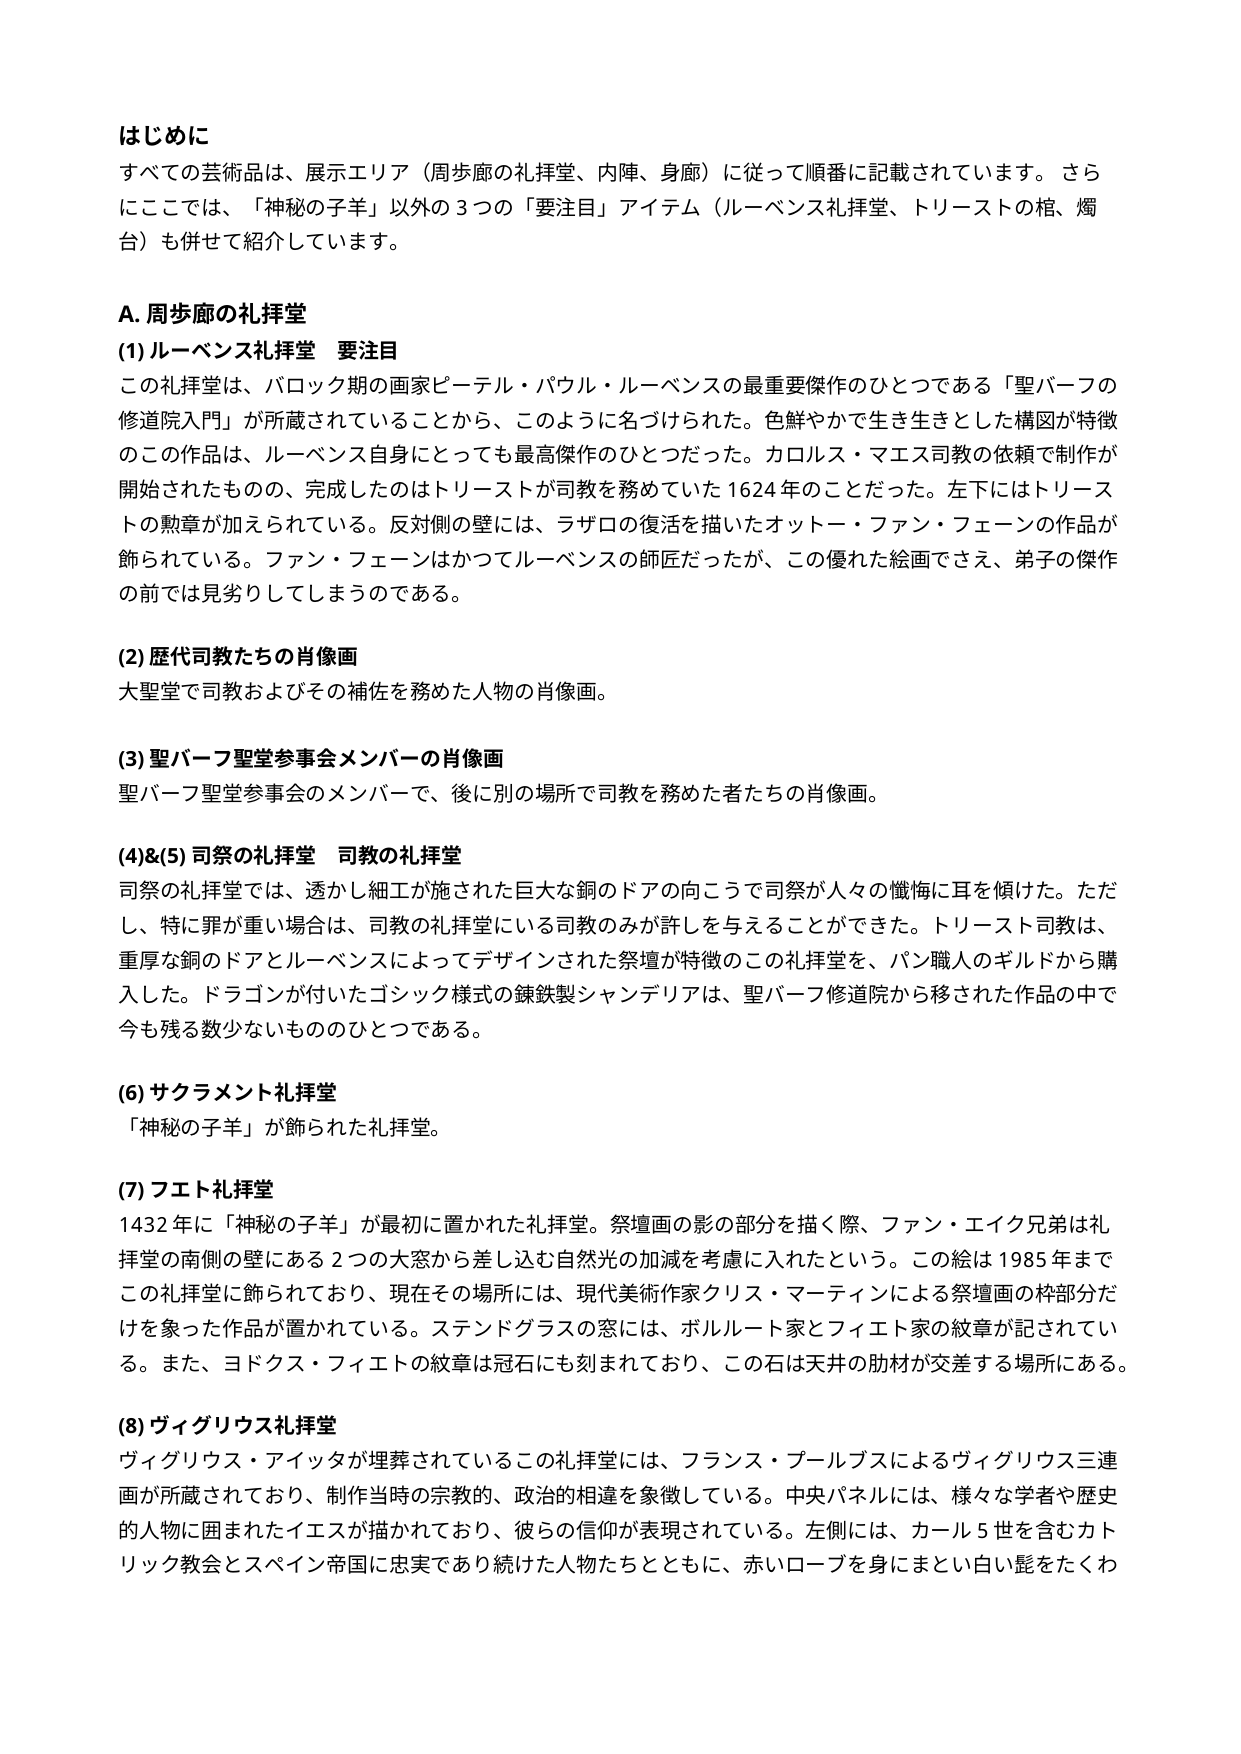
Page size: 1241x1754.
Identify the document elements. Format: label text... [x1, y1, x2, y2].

text (2) 歴代司教たちの肖像画 [118, 640, 1122, 671]
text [118, 1444, 1122, 1579]
text (4)&(5) 司祭の礼拝堂 司教の礼拝堂 [118, 840, 1122, 870]
text A. 周歩廊の礼拝堂 [118, 296, 1122, 329]
text 司祭の礼拝堂では、透かし細工が施された巨大な銅のドアの向こうで司祭が人々の懺悔に耳を傾けた。ただし、特に罪が重い場合は、司教の礼拝堂にいる司教のみが許しを与えることができた。トリースト司教は、重厚な銅のドアとルーベンスによってデザインされた祭壇が特徴のこの礼拝堂を、パン職人のギルドから購入した。ドラゴンが付いたゴシック様式の錬鉄製シャンデリアは、聖バーフ修道院から移された作品の中で今も残る数少ないもののひとつである。 [118, 874, 1122, 1043]
text 大聖堂で司教およびその補佐を務めた人物の肖像画。 [118, 675, 1122, 705]
text すべての芸術品は、展示エリア（周歩廊の礼拝堂、内陣、身廊）に従って順番に記載されています。 さらにここでは、「神秘の子羊」以外の3つの「要注目」アイテム（ルーベンス礼拝堂、トリーストの棺、燭台）も併せて紹介しています。 [118, 156, 1122, 256]
text この礼拝堂は、バロック期の画家ピーテル・パウル・ルーベンスの最重要傑作のひとつである「聖バーフの修道院入門」が所蔵されていることから、このように名づけられた。色鮮やかで生き生きとした構図が特徴のこの作品は、ルーベンス自身にとっても最高傑作のひとつだった。カロルス・マエス司教の依頼で制作が開始されたものの、完成したのはトリーストが司教を務めていた1624年のことだった。左下にはトリーストの勲章が加えられている。反対側の壁には、ラザロの復活を描いたオットー・ファン・フェーンの作品が飾られている。ファン・フェーンはかつてルーベンスの師匠だったが、この優れた絵画でさえ、弟子の傑作の前では見劣りしてしまうのである。 [118, 369, 1122, 608]
text 1432年に「神秘の子羊」が最初に置かれた礼拝堂。祭壇画の影の部分を描く際、ファン・エイク兄弟は礼拝堂の南側の壁にある2つの大窓から差し込む自然光の加減を考慮に入れたという。この絵は1985年までこの礼拝堂に飾られており、現在その場所には、現代美術作家クリス・マーティンによる祭壇画の枠部分だけを象った作品が置かれている。ステンドグラスの窓には、ボルルート家とフィエト家の紋章が記されている。また、ヨドクス・フィエトの紋章は冠石にも刻まれており、この石は天井の肋材が交差する場所にある。 [118, 1208, 1122, 1377]
text (8) ヴィグリウス礼拝堂 [118, 1410, 1122, 1440]
text はじめに [118, 118, 1122, 151]
text (6) サクラメント礼拝堂 [118, 1076, 1122, 1106]
text 「神秘の子羊」が飾られた礼拝堂。 [118, 1111, 1122, 1141]
text (7) フエト礼拝堂 [118, 1173, 1122, 1204]
text (3) 聖バーフ聖堂参事会メンバーの肖像画 [118, 742, 1122, 773]
text (1) ルーベンス礼拝堂 要注目 [118, 334, 1122, 365]
text 聖バーフ聖堂参事会のメンバーで、後に別の場所で司教を務めた者たちの肖像画。 [118, 777, 1122, 807]
